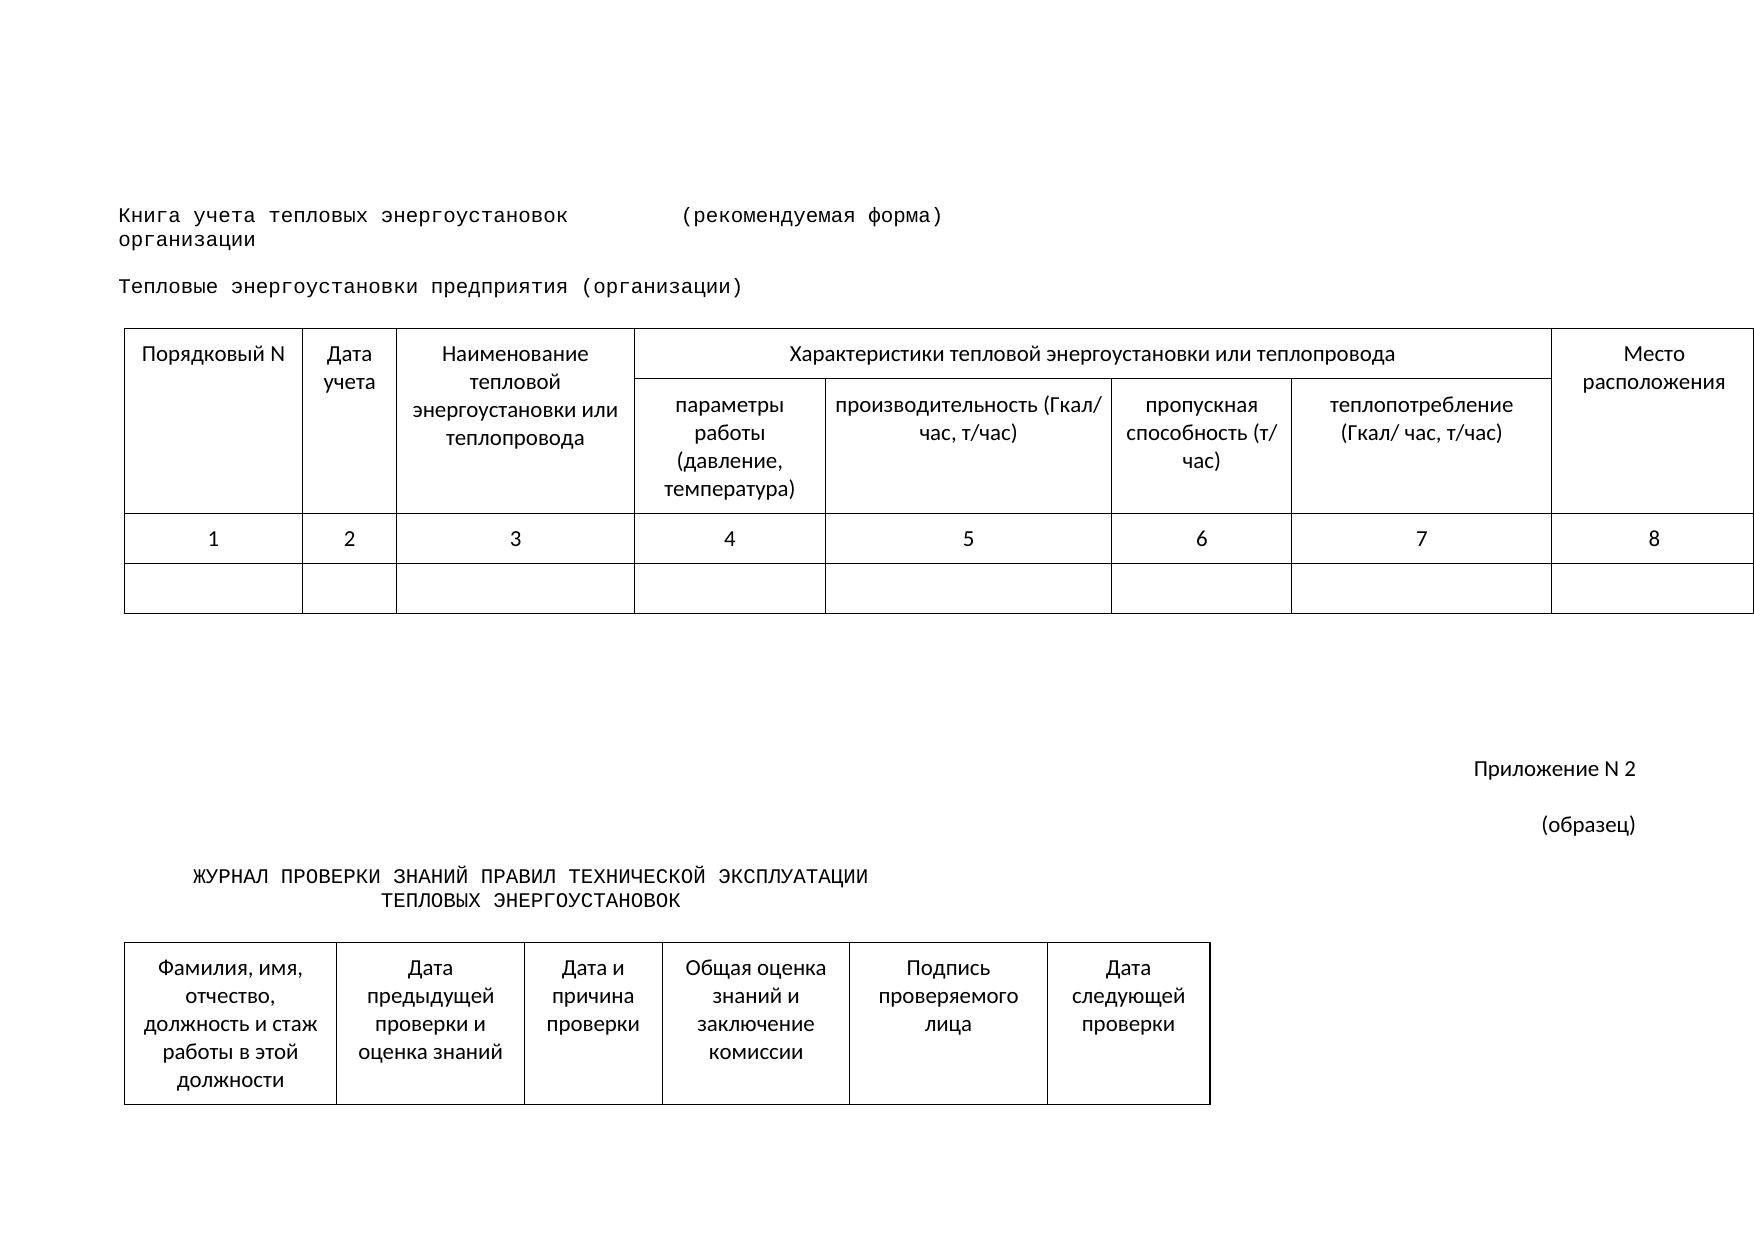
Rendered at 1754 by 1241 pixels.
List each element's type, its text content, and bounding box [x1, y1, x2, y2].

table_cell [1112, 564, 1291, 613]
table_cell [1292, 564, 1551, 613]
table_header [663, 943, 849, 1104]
text Приложение N 2 [118, 754, 1636, 782]
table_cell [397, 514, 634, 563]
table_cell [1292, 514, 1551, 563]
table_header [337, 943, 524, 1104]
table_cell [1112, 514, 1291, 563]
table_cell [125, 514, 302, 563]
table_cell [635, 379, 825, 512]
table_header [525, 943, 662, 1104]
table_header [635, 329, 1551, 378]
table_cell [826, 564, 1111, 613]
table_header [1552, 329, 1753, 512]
text (образец) [118, 810, 1636, 838]
text ТЕПЛОВЫХ ЭНЕРГОУСТАНОВОК [118, 890, 1636, 914]
text ЖУРНАЛ ПРОВЕРКИ ЗНАНИЙ ПРАВИЛ ТЕХНИЧЕСКОЙ ЭКСПЛУАТАЦИИ [118, 866, 1636, 890]
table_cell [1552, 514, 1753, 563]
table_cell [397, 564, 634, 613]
text Тепловые энергоустановки предприятия (организации) [118, 276, 1636, 300]
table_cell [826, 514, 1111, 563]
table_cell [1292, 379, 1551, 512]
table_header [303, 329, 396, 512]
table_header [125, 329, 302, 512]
text организации [118, 229, 1636, 252]
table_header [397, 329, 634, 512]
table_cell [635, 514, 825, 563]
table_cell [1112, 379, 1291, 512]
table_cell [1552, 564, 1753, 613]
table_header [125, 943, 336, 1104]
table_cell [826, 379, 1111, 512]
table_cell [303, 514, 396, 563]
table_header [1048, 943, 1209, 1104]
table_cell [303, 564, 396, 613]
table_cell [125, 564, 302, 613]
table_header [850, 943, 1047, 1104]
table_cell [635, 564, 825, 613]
text Книга учета тепловых энергоустановок (рекомендуемая форма) [118, 205, 1636, 229]
